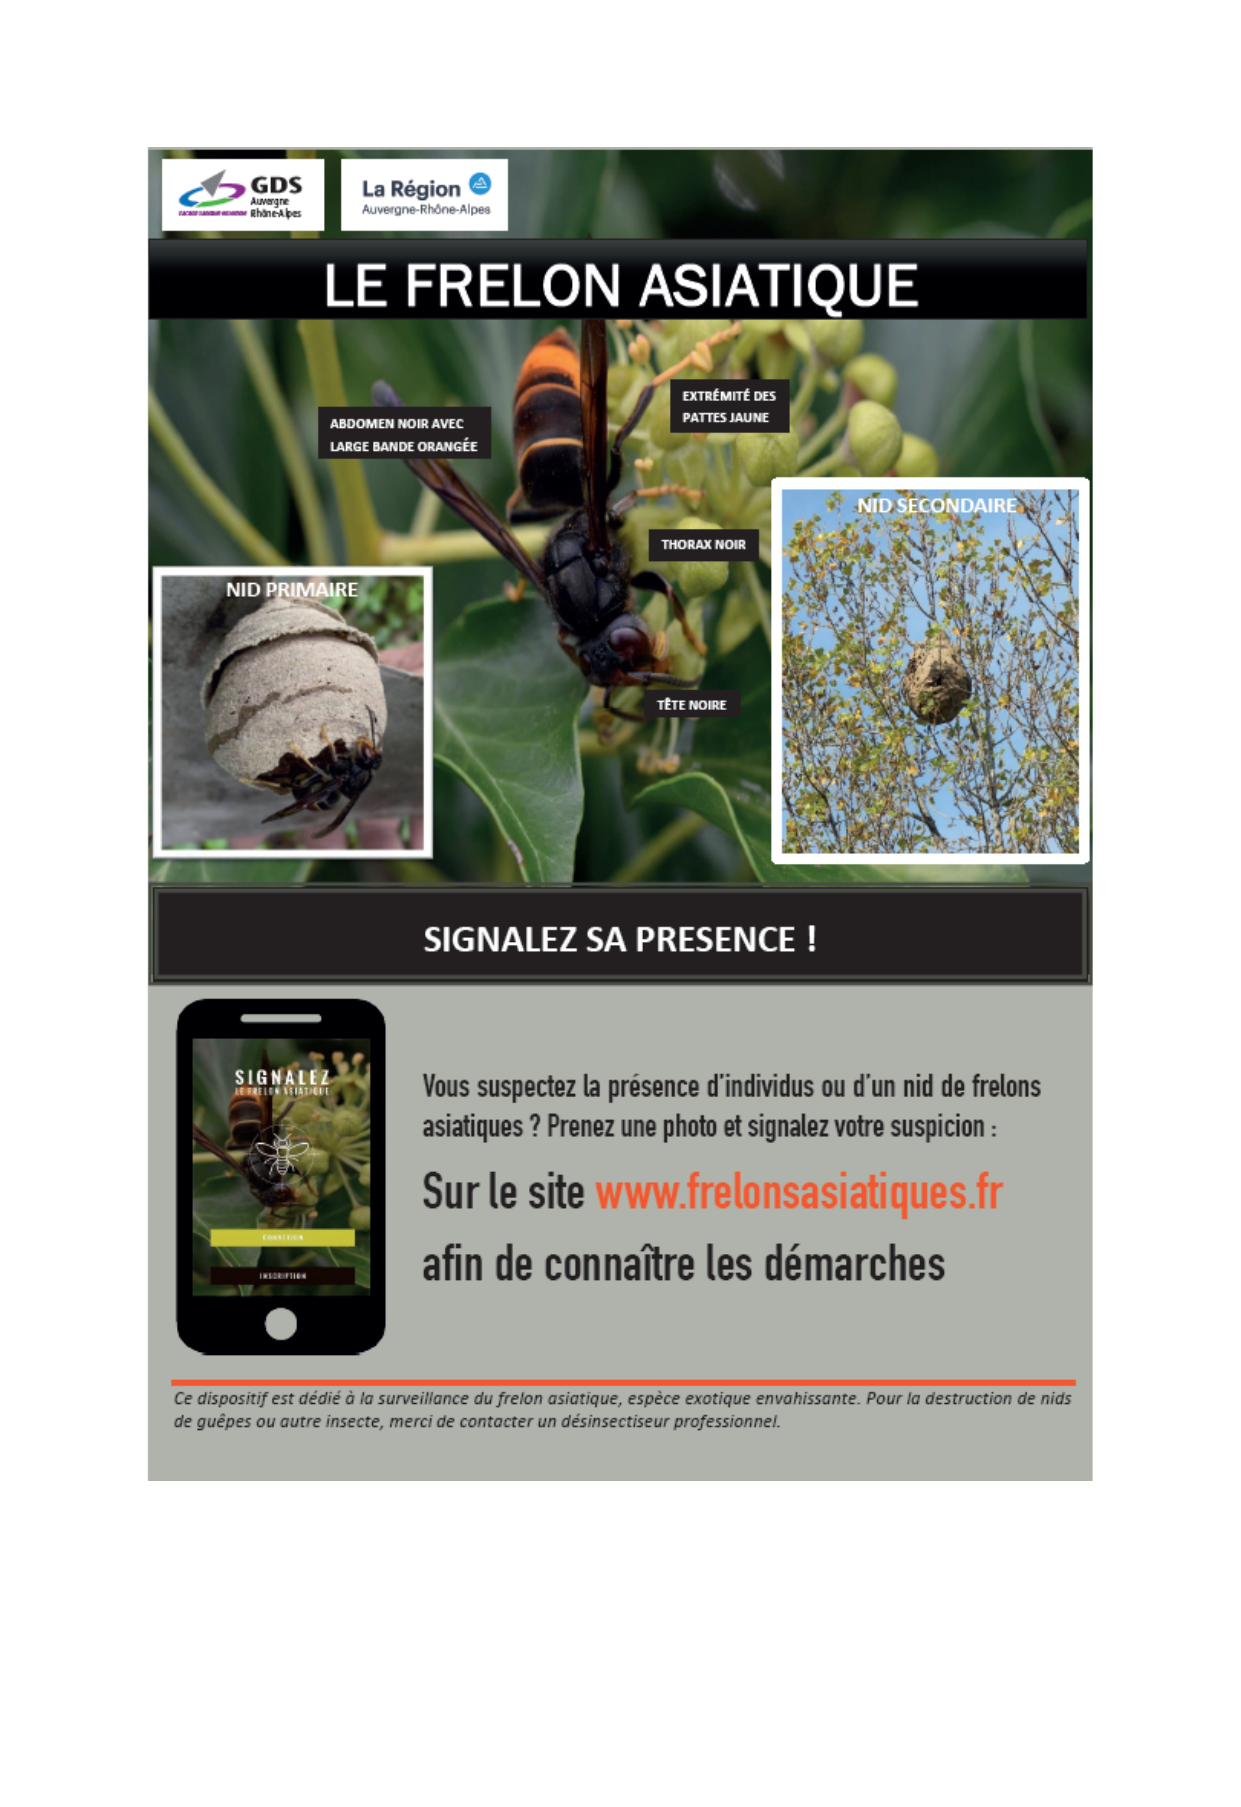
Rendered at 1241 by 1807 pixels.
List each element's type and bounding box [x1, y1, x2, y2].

picture [147, 147, 1093, 1481]
